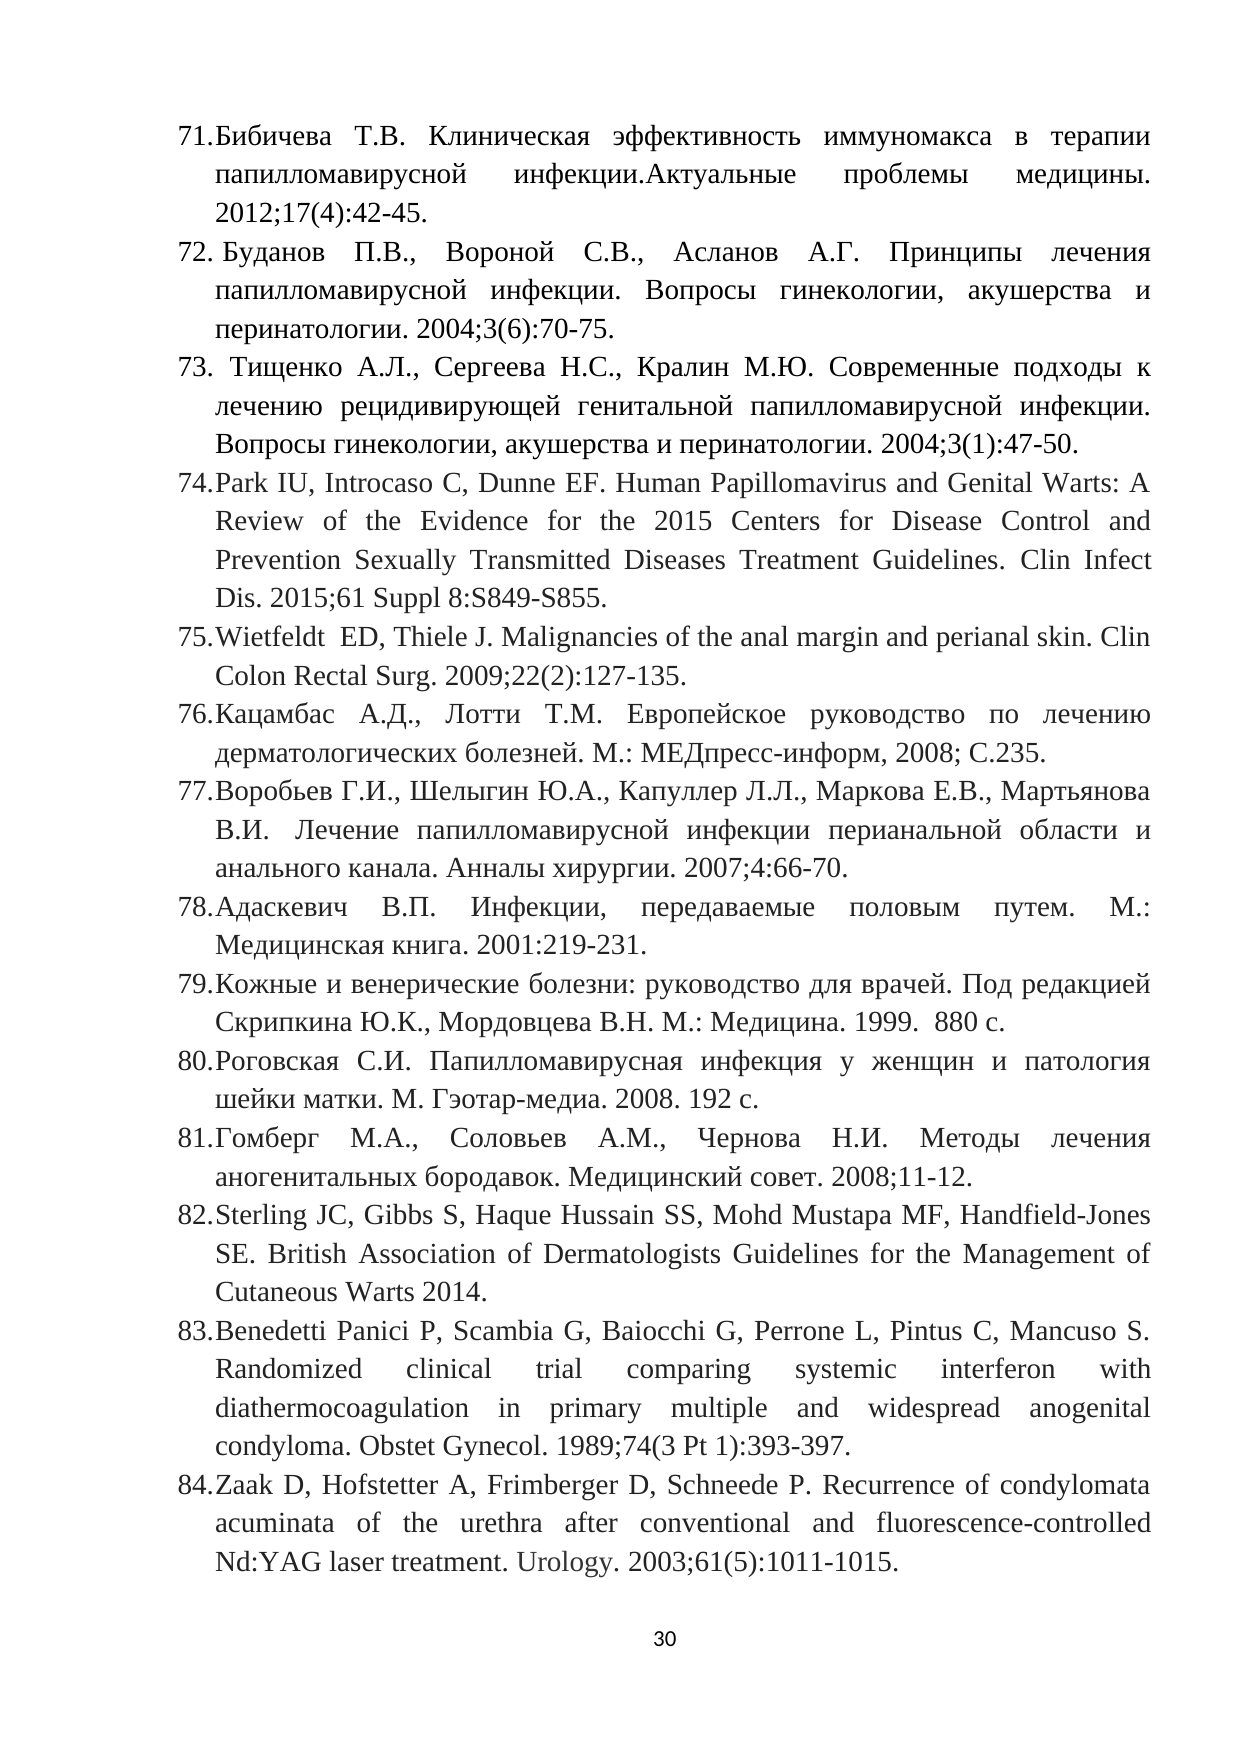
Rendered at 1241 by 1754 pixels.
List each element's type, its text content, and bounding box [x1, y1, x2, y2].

list Benedetti Panici P, Scambia G, Baiocchi G, Perrone L, Pintus C, Mancuso S. Randomized clinical trial comparing systemic interferon with diathermocoagulation in primary multiple and widespread anogenital condyloma. Obstet Gynecol. 1989;74(3 Pt 1):393-397. [177, 1313, 1152, 1462]
list Zaak D, Hofstetter A, Frimberger D, Schneede P. Recurrence of condylomata acuminata of the urethra after conventional and fluorescence-controlled Nd:YAG laser treatment. Urology. 2003;61(5):1011-1015. [177, 1467, 1152, 1578]
list Wietfeldt ED, Thiele J. Malignancies of the anal margin and perianal skin. Clin Colon Rectal Surg. 2009;22(2):127-135. [177, 619, 1152, 691]
list Тищенко А.Л., Сергеева Н.С., Кралин М.Ю. Современные подходы к лечению рецидивирующей генитальной папилломавирусной инфекции. Вопросы гинекологии, акушерства и перинатологии. 2004;3(1):47-50. [177, 349, 1152, 460]
list Адаскевич В.П. Инфекции, передаваемые половым путем. М.: Медицинская книга. 2001:219-231. [177, 889, 1152, 961]
list Кожные и венерические болезни: руководство для врачей. Под редакцией Скрипкина Ю.К., Мордовцева В.Н. М.: Медицина. 1999. 880 с. [177, 966, 1152, 1038]
list Воробьев Г.И., Шелыгин Ю.А., Капуллер Л.Л., Маркова Е.В., Мартьянова В.И. Лечение папилломавирусной инфекции перианальной области и анального канала. Анналы хирургии. 2007;4:66-70. [177, 773, 1152, 884]
list Гомберг М.А., Соловьев А.М., Чернова Н.И. Методы лечения аногенитальных бородавок. Медицинский cовет. 2008;11-12. [177, 1120, 1152, 1192]
list Кацамбас А.Д., Лотти Т.М. Европейское руководство по лечению дерматологических болезней. М.: МЕДпресс-информ, 2008; С.235. [177, 696, 1152, 768]
list Бибичева Т.В. Клиническая эффективность иммуномакса в терапии папилломавирусной инфекции.Актуальные проблемы медицины. 2012;17(4):42-45. [177, 118, 1152, 229]
list Буданов П.В., Вороной С.В., Асланов А.Г. Принципы лечения папилломавирусной инфекции. Вопросы гинекологии, акушерства и перинатологии. 2004;3(6):70-75. [177, 234, 1152, 344]
list Sterling JC, Gibbs S, Haque Hussain SS, Mohd Mustapa MF, Handfield-Jones SE. British Association of Dermatologists Guidelines for the Management of Cutaneous Warts 2014. [177, 1197, 1152, 1308]
list Park IU, Introcaso C, Dunne EF. Human Papillomavirus and Genital Warts: A Review of the Evidence for the 2015 Centers for Disease Control and Prevention Sexually Transmitted Diseases Treatment Guidelines. Clin Infect Dis. 2015;61 Suppl 8:S849-S855. [177, 465, 1152, 614]
list Роговская С.И. Папилломавирусная инфекция у женщин и патология шейки матки. М. Гэотар-медиа. 2008. 192 с. [177, 1043, 1152, 1115]
